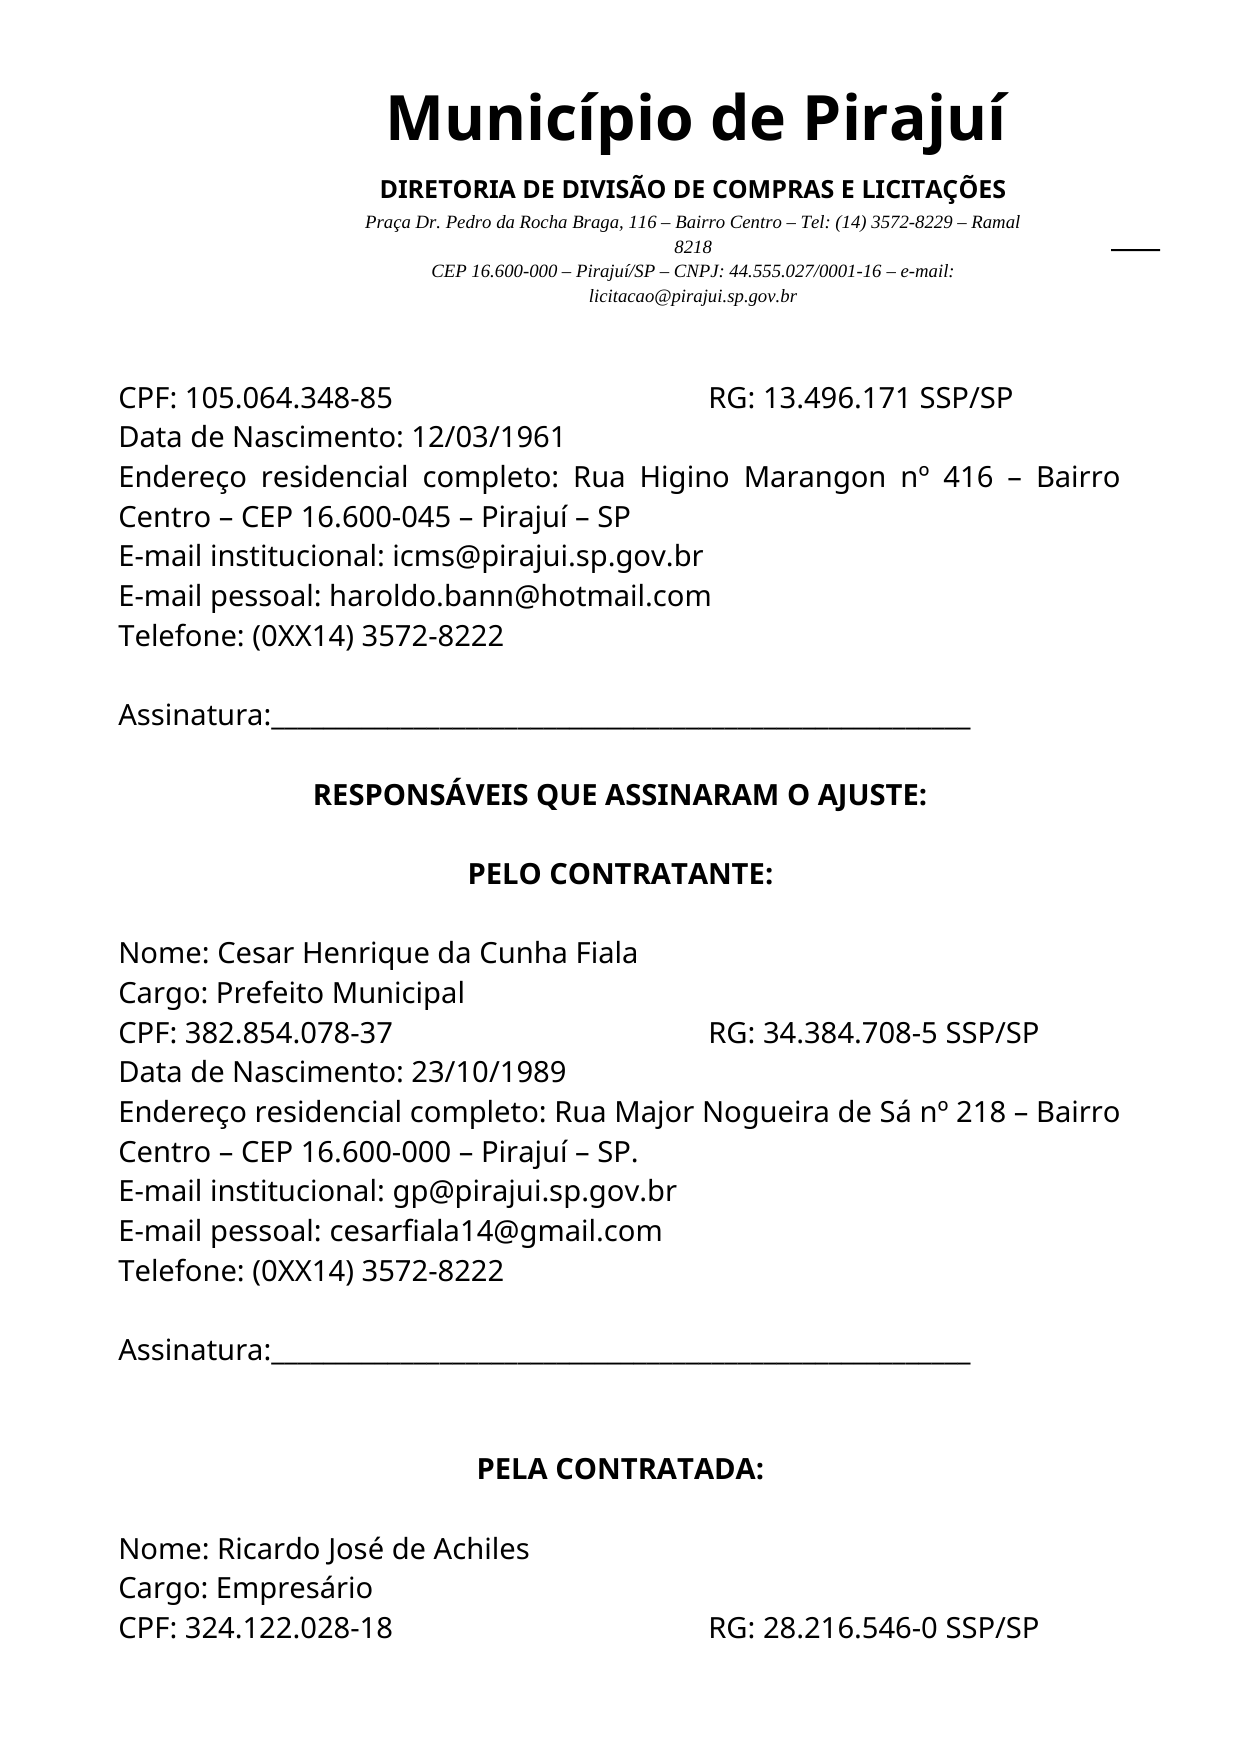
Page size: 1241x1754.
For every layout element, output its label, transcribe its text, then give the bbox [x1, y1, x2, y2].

text Cargo: Empresário [118, 1568, 1122, 1607]
text RESPONSÁVEIS QUE ASSINARAM O AJUSTE: [118, 774, 1122, 813]
text Data de Nascimento: 12/03/1961 [118, 417, 1122, 456]
text Cargo: Prefeito Municipal [118, 972, 1122, 1012]
text Assinatura:______________________________________________________ [118, 1329, 1122, 1369]
text CPF: 324.122.028-18 RG: 28.216.546-0 SSP/SP [118, 1607, 1122, 1647]
text Telefone: (0XX14) 3572-8222 [118, 615, 1122, 655]
text PELA CONTRATADA: [118, 1448, 1122, 1488]
text CPF: 382.854.078-37 RG: 34.384.708-5 SSP/SP [118, 1012, 1122, 1052]
text Endereço residencial completo: Rua Major Nogueira de Sá nº 218 – Bairro Centro – CEP 16.600-000 – Pirajuí – SP. [118, 1091, 1122, 1171]
text E-mail pessoal: cesarfiala14@gmail.com [118, 1210, 1122, 1250]
text E-mail institucional: icms@pirajui.sp.gov.br [118, 536, 1122, 575]
text PELO CONTRATANTE: [118, 853, 1122, 893]
text Data de Nascimento: 23/10/1989 [118, 1052, 1122, 1091]
text E-mail institucional: gp@pirajui.sp.gov.br [118, 1171, 1122, 1210]
text Nome: Ricardo José de Achiles [118, 1528, 1122, 1568]
text E-mail pessoal: haroldo.bann@hotmail.com [118, 575, 1122, 615]
text Telefone: (0XX14) 3572-8222 [118, 1250, 1122, 1290]
text CPF: 105.064.348-85 RG: 13.496.171 SSP/SP [118, 377, 1122, 417]
text Nome: Cesar Henrique da Cunha Fiala [118, 933, 1122, 972]
text Assinatura:______________________________________________________ [118, 694, 1122, 734]
text Endereço residencial completo: Rua Higino Marangon nº 416 – Bairro Centro – CEP 16.600-045 – Pirajuí – SP [118, 456, 1122, 536]
